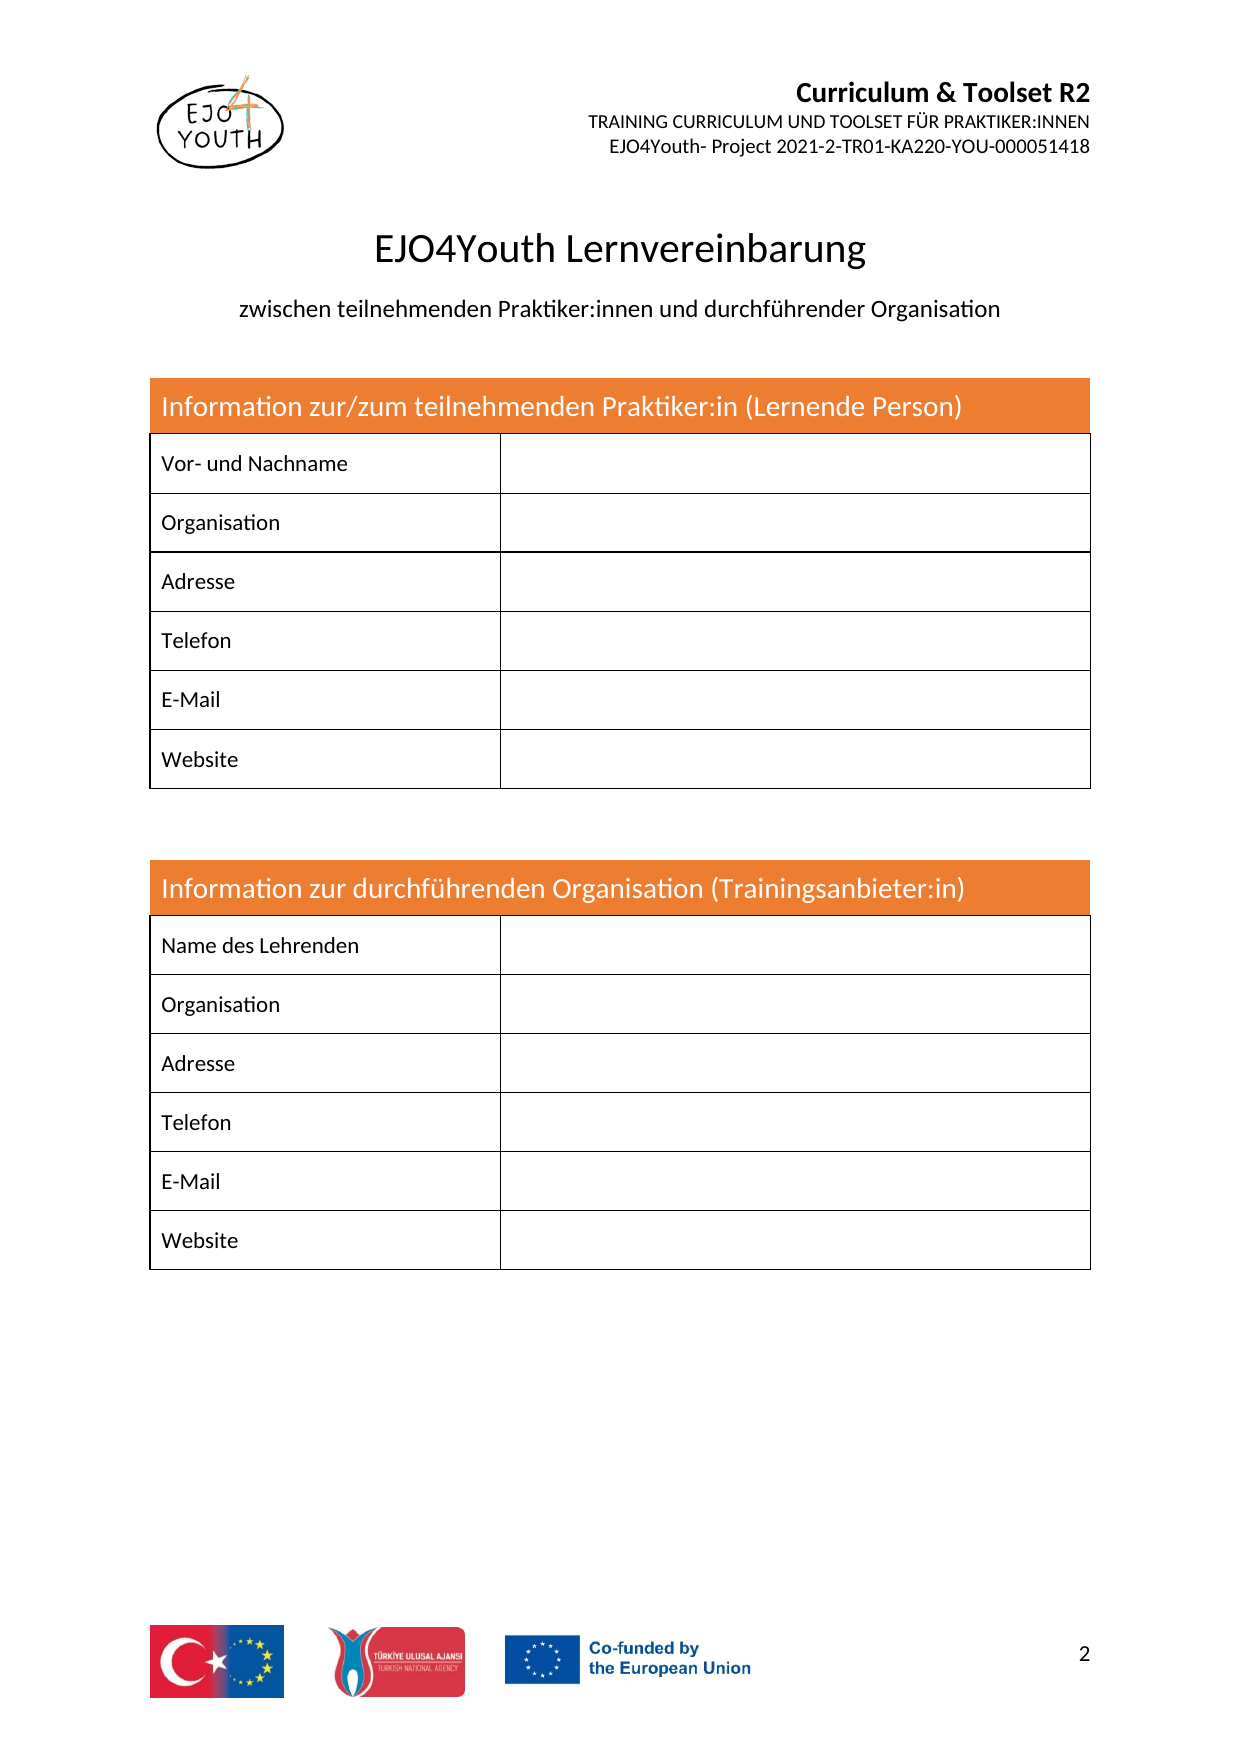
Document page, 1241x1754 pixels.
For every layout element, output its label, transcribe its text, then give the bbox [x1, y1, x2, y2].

table_cell [501, 1211, 1090, 1269]
table_cell [501, 916, 1090, 974]
table_header Information zur durchführenden Organisation (Trainingsanbieter:in) [150, 860, 1090, 915]
table_header Information zur/zum teilnehmenden Praktiker:in (Lernende Person) [150, 378, 1090, 433]
table_cell [501, 612, 1090, 669]
text EJO4Youth Lernvereinbarung [150, 222, 1090, 272]
table_cell Vor- und Nachname [151, 434, 500, 492]
table_cell E-Mail [151, 1152, 500, 1210]
table_cell Name des Lehrenden [151, 916, 500, 974]
table_cell Organisation [151, 494, 500, 551]
table_cell [501, 494, 1090, 551]
table_cell [501, 553, 1090, 611]
table_cell [501, 434, 1090, 492]
table_cell [501, 1034, 1090, 1092]
table_cell Website [151, 1211, 500, 1269]
table_cell [501, 1152, 1090, 1210]
table_cell Adresse [151, 1034, 500, 1092]
picture [328, 1627, 465, 1697]
table_cell [501, 671, 1090, 729]
table_cell [501, 730, 1090, 788]
picture [150, 75, 289, 174]
table_cell Telefon [151, 612, 500, 669]
table_cell Organisation [151, 975, 500, 1033]
table_cell [501, 975, 1090, 1033]
table_cell Adresse [151, 553, 500, 611]
table_cell Website [151, 730, 500, 788]
text zwischen teilnehmenden Praktiker:innen und durchführender Organisation [150, 293, 1090, 324]
table_cell E-Mail [151, 671, 500, 729]
table_cell Telefon [151, 1093, 500, 1151]
table_cell [501, 1093, 1090, 1151]
picture [150, 1625, 284, 1698]
picture [496, 1632, 764, 1687]
